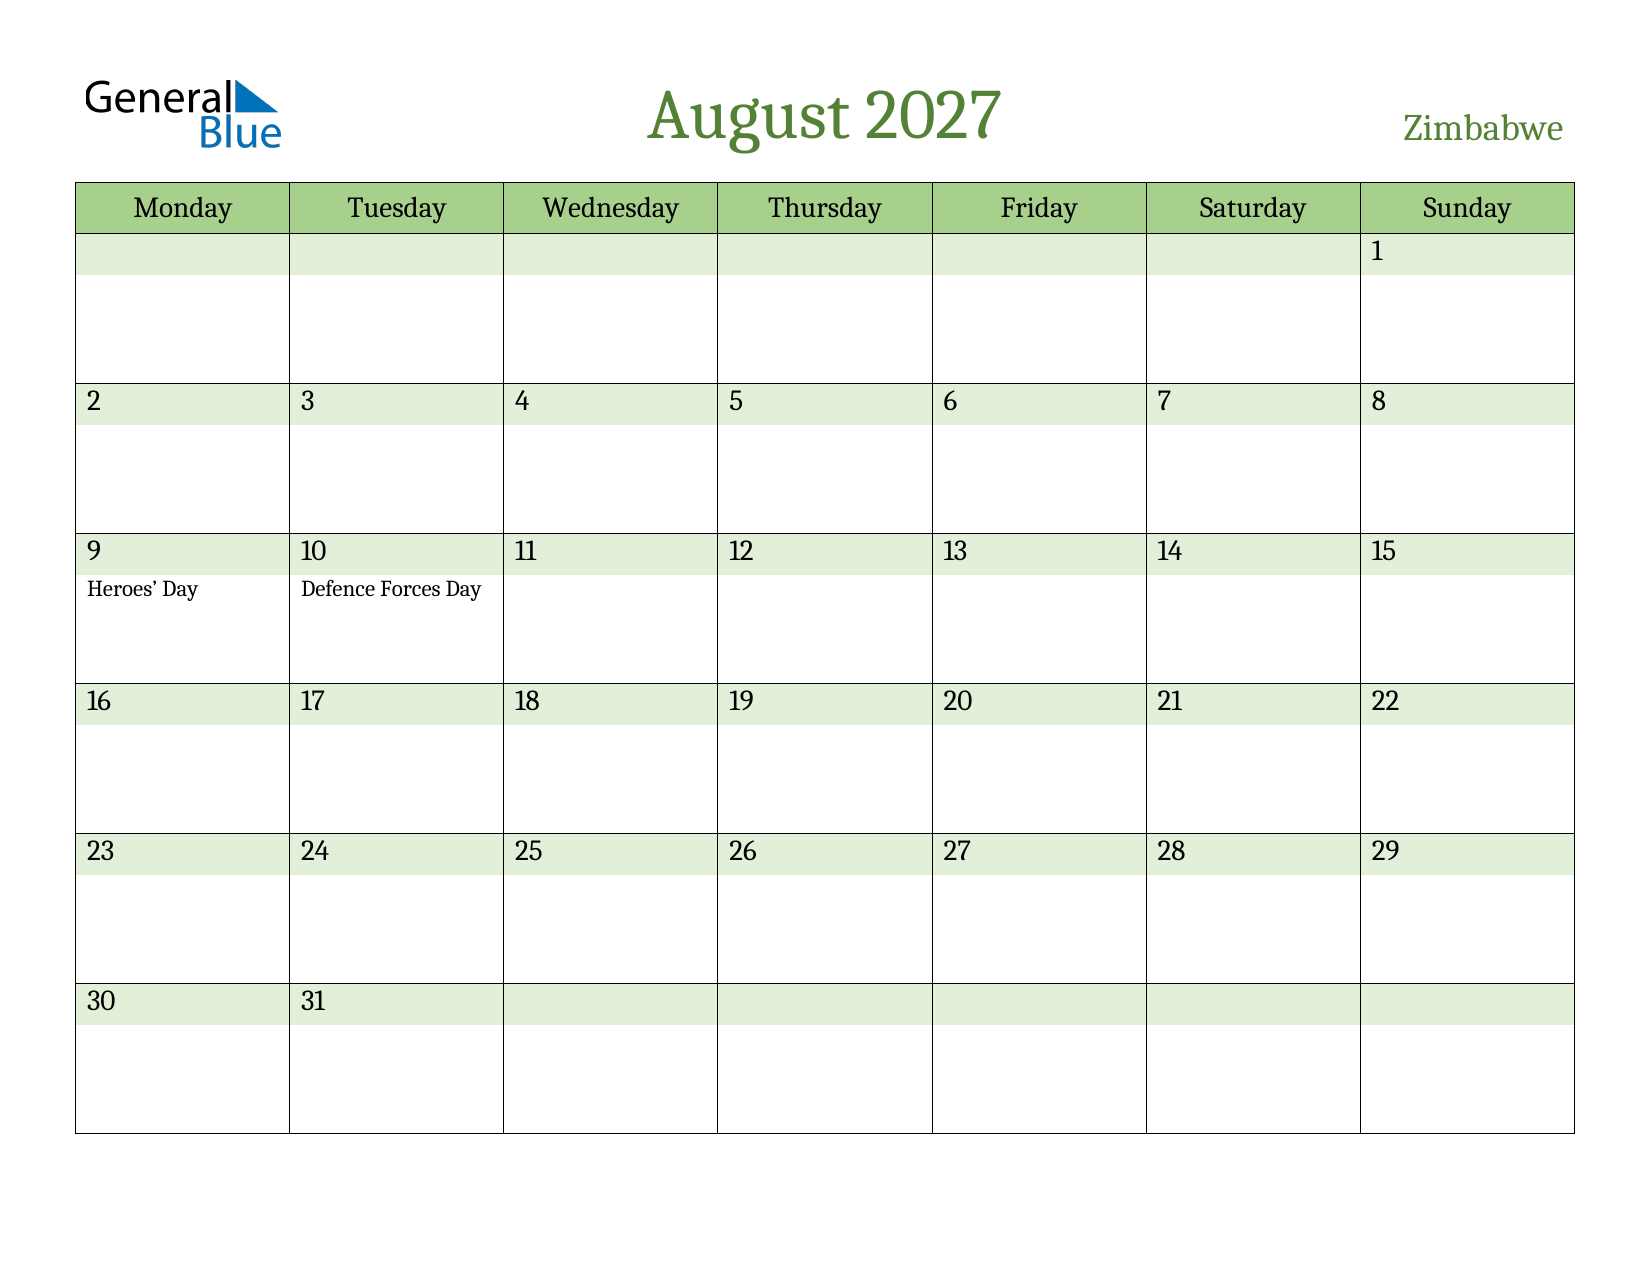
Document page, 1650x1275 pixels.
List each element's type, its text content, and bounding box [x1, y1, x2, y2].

table_cell 31 [290, 984, 503, 1025]
table_cell [290, 234, 503, 275]
table_cell [1147, 575, 1360, 683]
table_cell 11 [504, 534, 717, 575]
table_cell [718, 1025, 932, 1133]
table_cell 12 [718, 534, 932, 575]
table_cell [290, 275, 503, 383]
table_cell [504, 275, 717, 383]
table_cell 26 [718, 834, 932, 875]
table_cell 30 [76, 984, 289, 1025]
table_cell [718, 575, 932, 683]
table_cell [504, 984, 717, 1025]
table_cell [933, 984, 1146, 1025]
table_cell [718, 425, 932, 533]
table_cell [504, 875, 717, 983]
table_cell [290, 725, 503, 833]
table_cell [1147, 984, 1360, 1025]
table_cell [718, 234, 932, 275]
table_cell [1147, 234, 1360, 275]
table_cell [76, 425, 289, 533]
table_cell [933, 1025, 1146, 1133]
table_cell [718, 725, 932, 833]
table_cell [933, 875, 1146, 983]
table_cell [504, 725, 717, 833]
table_header August 2027 [504, 75, 1146, 182]
table_cell 13 [933, 534, 1146, 575]
table_cell 9 [76, 534, 289, 575]
table_cell [933, 575, 1146, 683]
table_cell 4 [504, 384, 717, 425]
picture [86, 80, 281, 148]
table_cell [504, 1025, 717, 1133]
table_cell [933, 275, 1146, 383]
table_cell [76, 725, 289, 833]
table_cell [1361, 725, 1574, 833]
table_cell [1361, 575, 1574, 683]
table_cell Wednesday [504, 183, 717, 233]
table_cell 19 [718, 684, 932, 725]
table_cell [1361, 275, 1574, 383]
table_cell 17 [290, 684, 503, 725]
table_cell 24 [290, 834, 503, 875]
table_cell [1361, 875, 1574, 983]
table_cell [933, 725, 1146, 833]
table_cell [504, 425, 717, 533]
table_cell [76, 275, 289, 383]
table_cell Sunday [1361, 183, 1574, 233]
table_cell 21 [1147, 684, 1360, 725]
table_cell Friday [933, 183, 1146, 233]
table_cell 2 [76, 384, 289, 425]
table_cell 25 [504, 834, 717, 875]
table_cell 28 [1147, 834, 1360, 875]
table_header [76, 75, 503, 182]
table_cell [718, 984, 932, 1025]
table_cell 8 [1361, 384, 1574, 425]
table_cell 14 [1147, 534, 1360, 575]
table_cell [76, 234, 289, 275]
table_cell 6 [933, 384, 1146, 425]
table_cell [1147, 725, 1360, 833]
table_cell [76, 875, 289, 983]
table_cell 16 [76, 684, 289, 725]
table_cell 15 [1361, 534, 1574, 575]
table_cell Thursday [718, 183, 932, 233]
table_cell 3 [290, 384, 503, 425]
table_cell [504, 575, 717, 683]
table_cell [290, 425, 503, 533]
table_cell [504, 234, 717, 275]
table_cell 20 [933, 684, 1146, 725]
table_cell [1361, 984, 1574, 1025]
table_cell 23 [76, 834, 289, 875]
table_cell [1147, 275, 1360, 383]
table_cell [1147, 425, 1360, 533]
table_cell [1147, 1025, 1360, 1133]
table_cell 1 [1361, 234, 1574, 275]
table_cell [718, 875, 932, 983]
table_cell 22 [1361, 684, 1574, 725]
table_cell [1361, 1025, 1574, 1133]
table_cell [290, 875, 503, 983]
table_cell Monday [76, 183, 289, 233]
table_cell 7 [1147, 384, 1360, 425]
table_cell 5 [718, 384, 932, 425]
table_cell Heroes’ Day [76, 575, 289, 683]
table_cell [718, 275, 932, 383]
table_cell [933, 425, 1146, 533]
table_cell [1147, 875, 1360, 983]
table_header Zimbabwe [1146, 75, 1574, 182]
table_cell [76, 1025, 289, 1133]
table_cell 10 [290, 534, 503, 575]
table_cell 27 [933, 834, 1146, 875]
table_cell [290, 1025, 503, 1133]
table_cell [933, 234, 1146, 275]
table_cell 29 [1361, 834, 1574, 875]
table_cell Saturday [1147, 183, 1360, 233]
table_cell Tuesday [290, 183, 503, 233]
table_cell 18 [504, 684, 717, 725]
table_cell [1361, 425, 1574, 533]
table_cell Defence Forces Day [290, 575, 503, 683]
